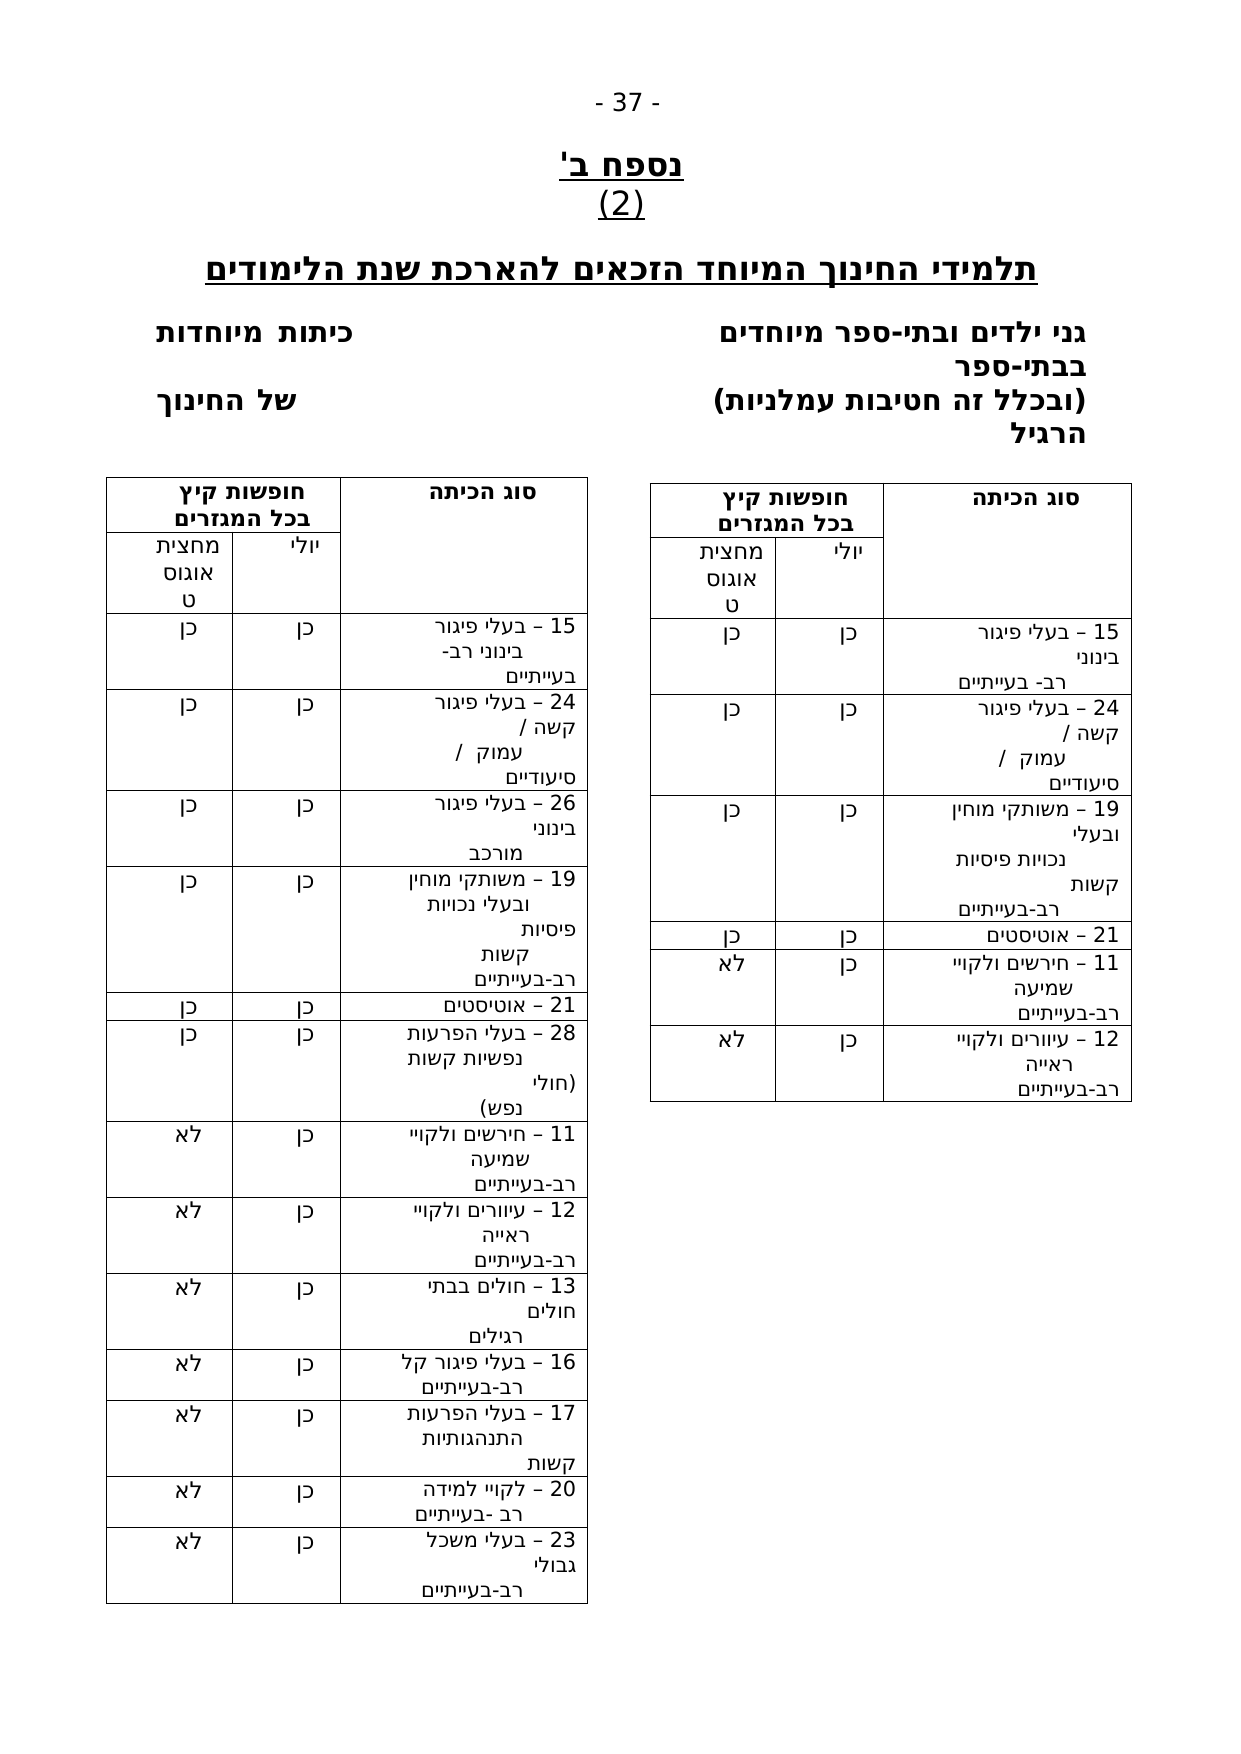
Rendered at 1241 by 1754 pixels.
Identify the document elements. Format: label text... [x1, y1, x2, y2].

table_cell לא [107, 1401, 232, 1476]
table_cell כן [107, 1021, 232, 1121]
table_cell 17 – בעלי הפרעות התנהגותיות קשות [341, 1401, 587, 1476]
table_header סוג הכיתה [341, 478, 587, 613]
table_cell לא [107, 1350, 232, 1400]
table_cell מחצית אוגוסט [107, 533, 232, 613]
table_cell 24 – בעלי פיגור קשה / עמוק / סיעודיים [341, 690, 587, 790]
table_cell 15 – בעלי פיגור בינוני רב- בעייתיים [341, 614, 587, 689]
table_cell כן [107, 867, 232, 992]
table_header חופשות קיץ בכל המגזרים [107, 478, 340, 532]
table_cell 21 – אוטיסטים [341, 993, 587, 1019]
table_cell כן [107, 614, 232, 689]
table_cell כן [107, 791, 232, 866]
table_cell כן [107, 690, 232, 790]
table_cell 13 – חולים בבתי חולים רגילים [341, 1274, 587, 1349]
table_cell 19 – משותקי מוחין ובעלי נכויות פיסיות קשות רב-בעייתיים [341, 867, 587, 992]
table_cell כן [233, 690, 340, 790]
table_cell כן [233, 1477, 340, 1527]
text גני ילדים ובתי-ספר מיוחדים כיתות מיוחדות בבתי-ספר [156, 315, 1087, 383]
table_cell לא [107, 1122, 232, 1197]
table_cell כן [233, 867, 340, 992]
table_cell כן [233, 1274, 340, 1349]
table_cell כן [233, 1021, 340, 1121]
table_cell 28 – בעלי הפרעות נפשיות קשות (חולי נפש) [341, 1021, 587, 1121]
text (ובכלל זה חטיבות עמלניות) של החינוך הרגיל [156, 383, 1087, 451]
table_cell לא [107, 1198, 232, 1273]
table_cell כן [233, 1350, 340, 1400]
text תלמידי החינוך המיוחד הזכאים להארכת שנת הלימודים [156, 250, 1087, 289]
table_cell 23 – בעלי משכל גבולי רב-בעייתיים [341, 1528, 587, 1603]
table_cell כן [233, 1122, 340, 1197]
table_cell לא [107, 1274, 232, 1349]
table_cell יולי [233, 533, 340, 613]
text (2) [156, 184, 1087, 223]
table_cell כן [233, 791, 340, 866]
text נספח ב' [156, 146, 1087, 184]
table_cell 11 – חירשים ולקויי שמיעה רב-בעייתיים [341, 1122, 587, 1197]
table_cell 12 – עיוורים ולקויי ראייה רב-בעייתיים [341, 1198, 587, 1273]
table_cell 26 – בעלי פיגור בינוני מורכב [341, 791, 587, 866]
table_cell 16 – בעלי פיגור קל רב-בעייתיים [341, 1350, 587, 1400]
table_cell כן [107, 993, 232, 1019]
table_cell כן [233, 614, 340, 689]
table_cell לא [107, 1477, 232, 1527]
table_cell כן [233, 993, 340, 1019]
table_cell כן [233, 1401, 340, 1476]
table_cell 20 – לקויי למידה רב -בעייתיים [341, 1477, 587, 1527]
table_cell כן [233, 1528, 340, 1603]
table_cell לא [107, 1528, 232, 1603]
table_cell כן [233, 1198, 340, 1273]
